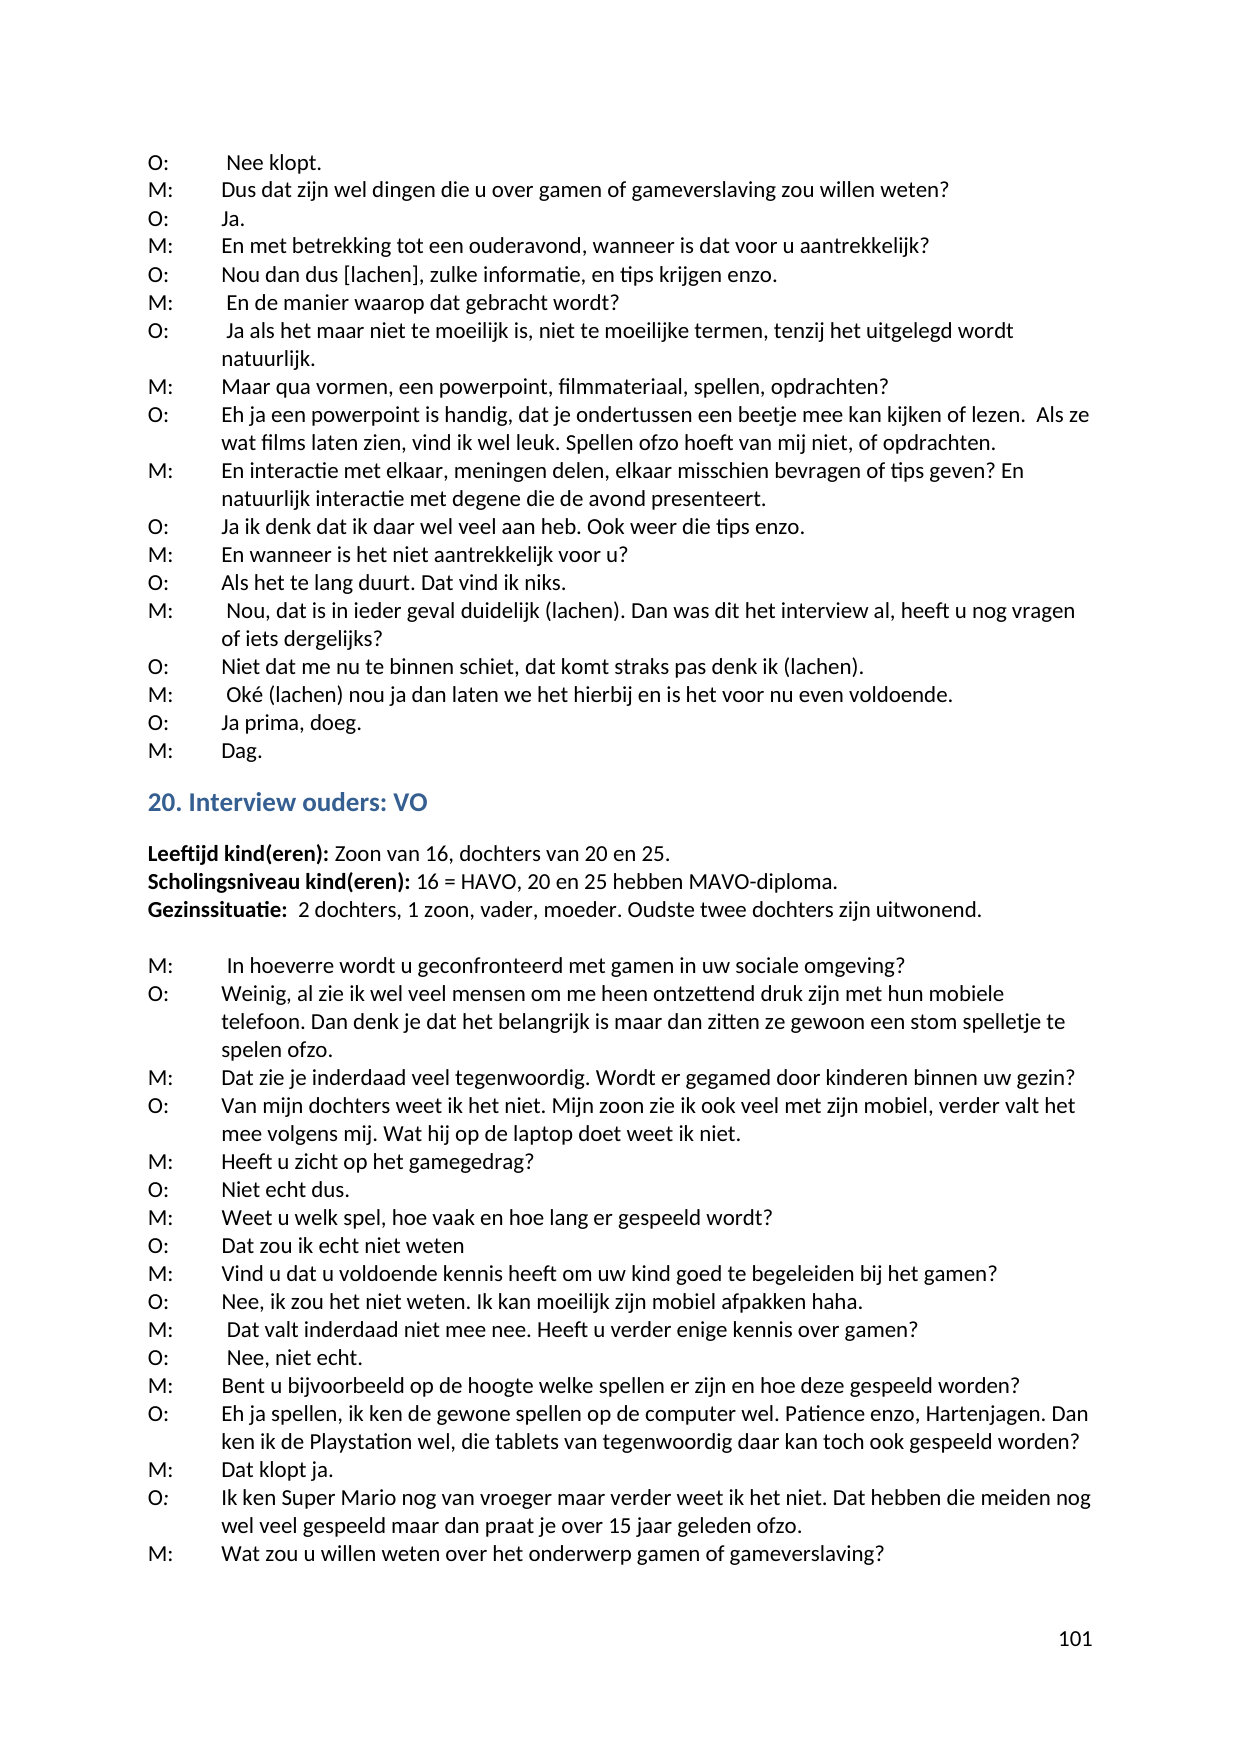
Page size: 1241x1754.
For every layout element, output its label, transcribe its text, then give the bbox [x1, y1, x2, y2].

text M: En de manier waarop dat gebracht wordt? [148, 288, 1093, 316]
text M: En met betrekking tot een ouderavond, wanneer is dat voor u aantrekkelijk? [148, 232, 1093, 260]
text O: Als het te lang duurt. Dat vind ik niks. [148, 568, 1093, 596]
text M: Dus dat zijn wel dingen die u over gamen of gameverslaving zou willen weten? [148, 176, 1093, 204]
text O: Nee klopt. [148, 148, 1093, 176]
text O: Ja als het maar niet te moeilijk is, niet te moeilijke termen, tenzij het uitgelegd wordt natuurlijk. [148, 316, 1093, 372]
text O: Niet echt dus. [148, 1175, 1093, 1203]
text M: Bent u bijvoorbeeld op de hoogte welke spellen er zijn en hoe deze gespeeld worden? [148, 1371, 1093, 1399]
text M: Weet u welk spel, hoe vaak en hoe lang er gespeeld wordt? O: Dat zou ik echt niet weten [148, 1203, 1093, 1259]
text O: Niet dat me nu te binnen schiet, dat komt straks pas denk ik (lachen). [148, 652, 1093, 680]
text O: Ja prima, doeg. [148, 708, 1093, 736]
text M: Nou, dat is in ieder geval duidelijk (lachen). Dan was dit het interview al, heeft u nog vragen of iets dergelijks? [148, 596, 1093, 652]
text M: Vind u dat u voldoende kennis heeft om uw kind goed te begeleiden bij het gamen? [148, 1259, 1093, 1287]
text M: Dat valt inderdaad niet mee nee. Heeft u verder enige kennis over gamen? O: Nee, niet echt. [148, 1315, 1093, 1371]
text M: En interactie met elkaar, meningen delen, elkaar misschien bevragen of tips geven? En natuurlijk interactie met degene die de avond presenteert. [148, 456, 1093, 512]
text M: Oké (lachen) nou ja dan laten we het hierbij en is het voor nu even voldoende. [148, 680, 1093, 708]
text M: En wanneer is het niet aantrekkelijk voor u? [148, 540, 1093, 568]
text O: Eh ja een powerpoint is handig, dat je ondertussen een beetje mee kan kijken of lezen. Als ze wat films laten zien, vind ik wel leuk. Spellen ofzo hoeft van mij niet, of opdrachten. [148, 400, 1093, 456]
text M: Heeft u zicht op het gamegedrag? [148, 1147, 1093, 1175]
text M: Wat zou u willen weten over het onderwerp gamen of gameverslaving? [148, 1539, 1093, 1567]
text M: Dat zie je inderdaad veel tegenwoordig. Wordt er gegamed door kinderen binnen uw gezin? [148, 1063, 1093, 1091]
text O: Nou dan dus [lachen], zulke informatie, en tips krijgen enzo. [148, 260, 1093, 288]
text O: Eh ja spellen, ik ken de gewone spellen op de computer wel. Patience enzo, Hartenjagen. Dan ken ik de Playstation wel, die tablets van tegenwoordig daar kan toch ook gespeeld worden? [148, 1399, 1093, 1455]
text O: Weinig, al zie ik wel veel mensen om me heen ontzettend druk zijn met hun mobiele telefoon. Dan denk je dat het belangrijk is maar dan zitten ze gewoon een stom spelletje te spelen ofzo. [148, 979, 1093, 1063]
text O: Nee, ik zou het niet weten. Ik kan moeilijk zijn mobiel afpakken haha. [148, 1287, 1093, 1315]
text M: Maar qua vormen, een powerpoint, filmmateriaal, spellen, opdrachten? [148, 372, 1093, 400]
text O: Ik ken Super Mario nog van vroeger maar verder weet ik het niet. Dat hebben die meiden nog wel veel gespeeld maar dan praat je over 15 jaar geleden ofzo. [148, 1483, 1093, 1539]
text M: Dag. [148, 736, 1093, 764]
text Leeftijd kind(eren): Zoon van 16, dochters van 20 en 25. Scholingsniveau kind(eren): 16 = HAVO, 20 en 25 hebben MAVO-diploma. Gezinssituatie: 2 dochters, 1 zoon, vader, moeder. Oudste twee dochters zijn uitwonend. [148, 839, 1093, 923]
text O: Ja ik denk dat ik daar wel veel aan heb. Ook weer die tips enzo. [148, 512, 1093, 540]
text O: Van mijn dochters weet ik het niet. Mijn zoon zie ik ook veel met zijn mobiel, verder valt het mee volgens mij. Wat hij op de laptop doet weet ik niet. [148, 1091, 1093, 1147]
text O: Ja. [148, 204, 1093, 232]
text M: In hoeverre wordt u geconfronteerd met gamen in uw sociale omgeving? [148, 951, 1093, 979]
text M: Dat klopt ja. [148, 1455, 1093, 1483]
text 20. Interview ouders: VO [148, 785, 1093, 818]
